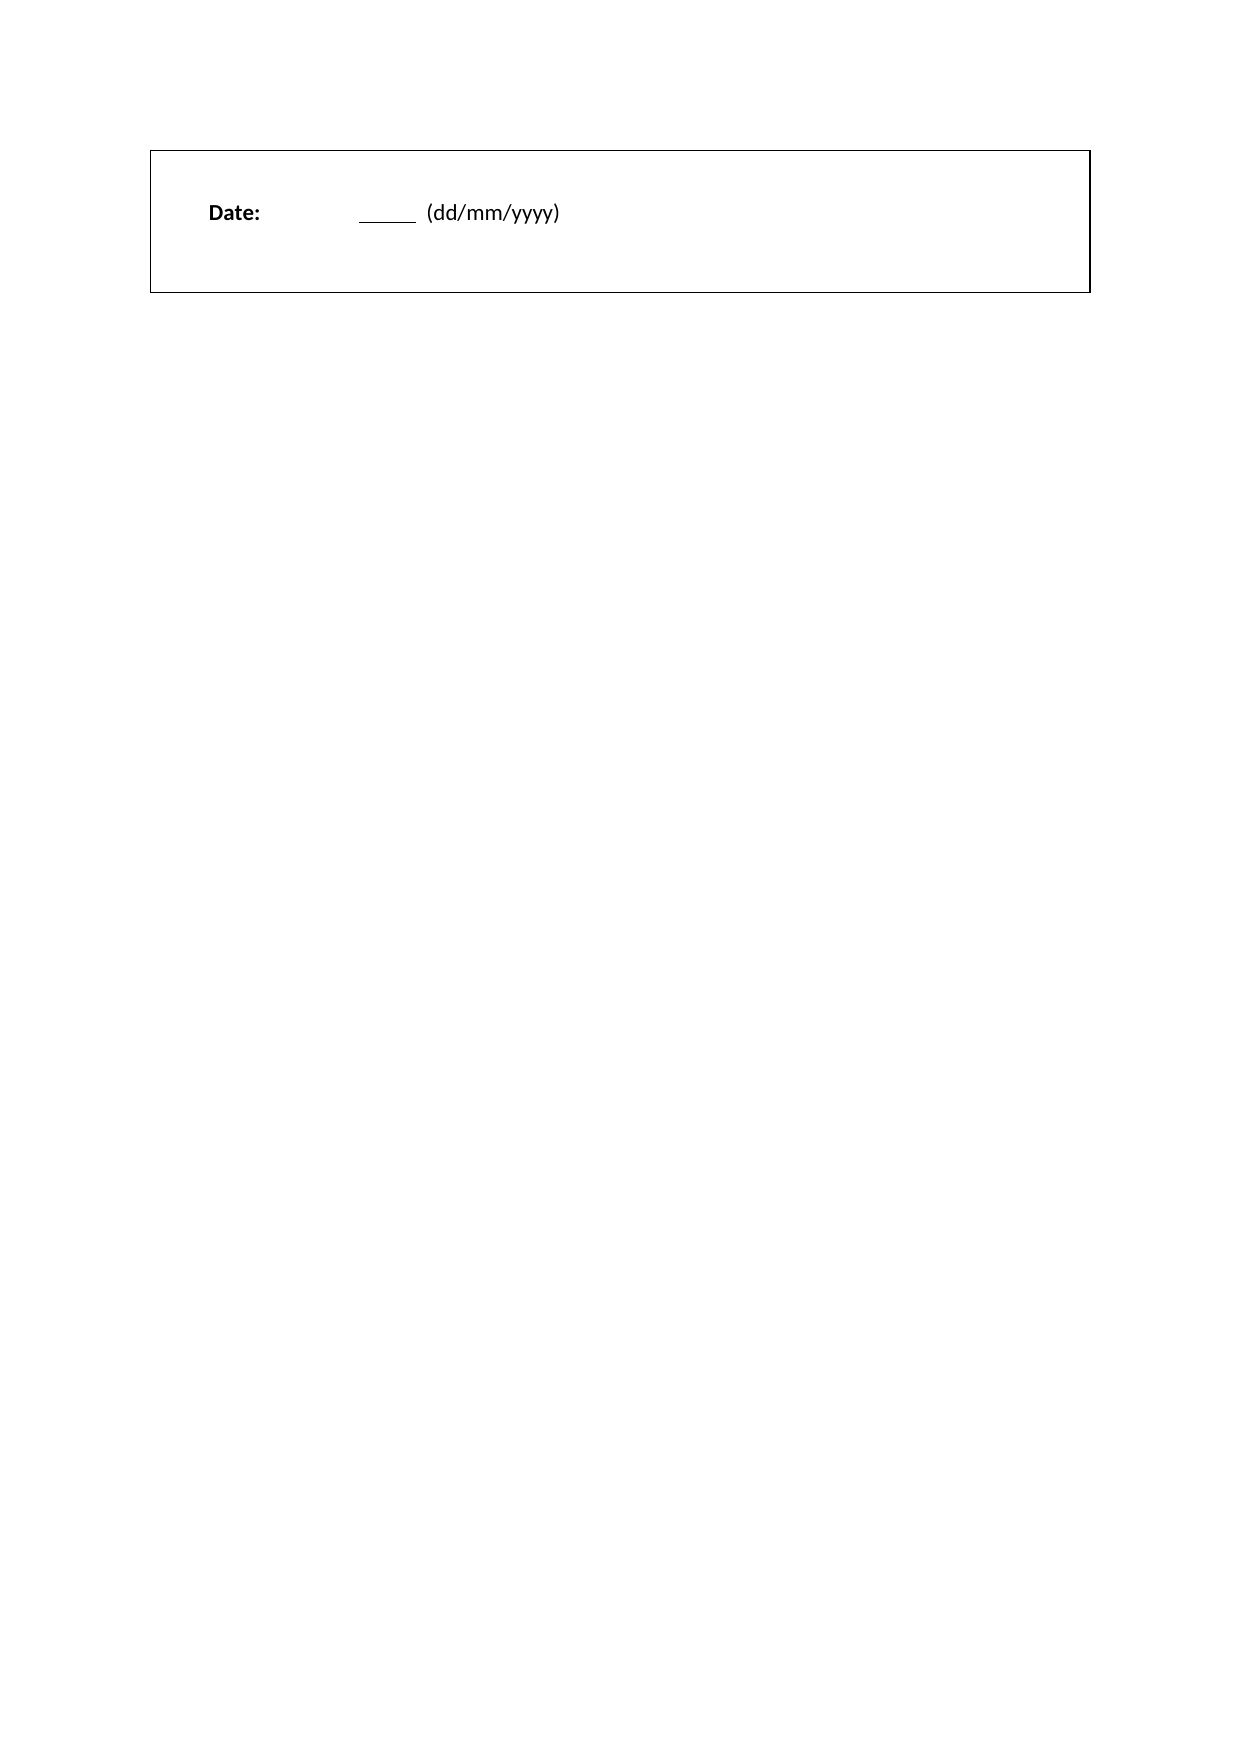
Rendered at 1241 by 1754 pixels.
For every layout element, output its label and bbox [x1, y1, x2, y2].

table_header [151, 151, 1089, 292]
